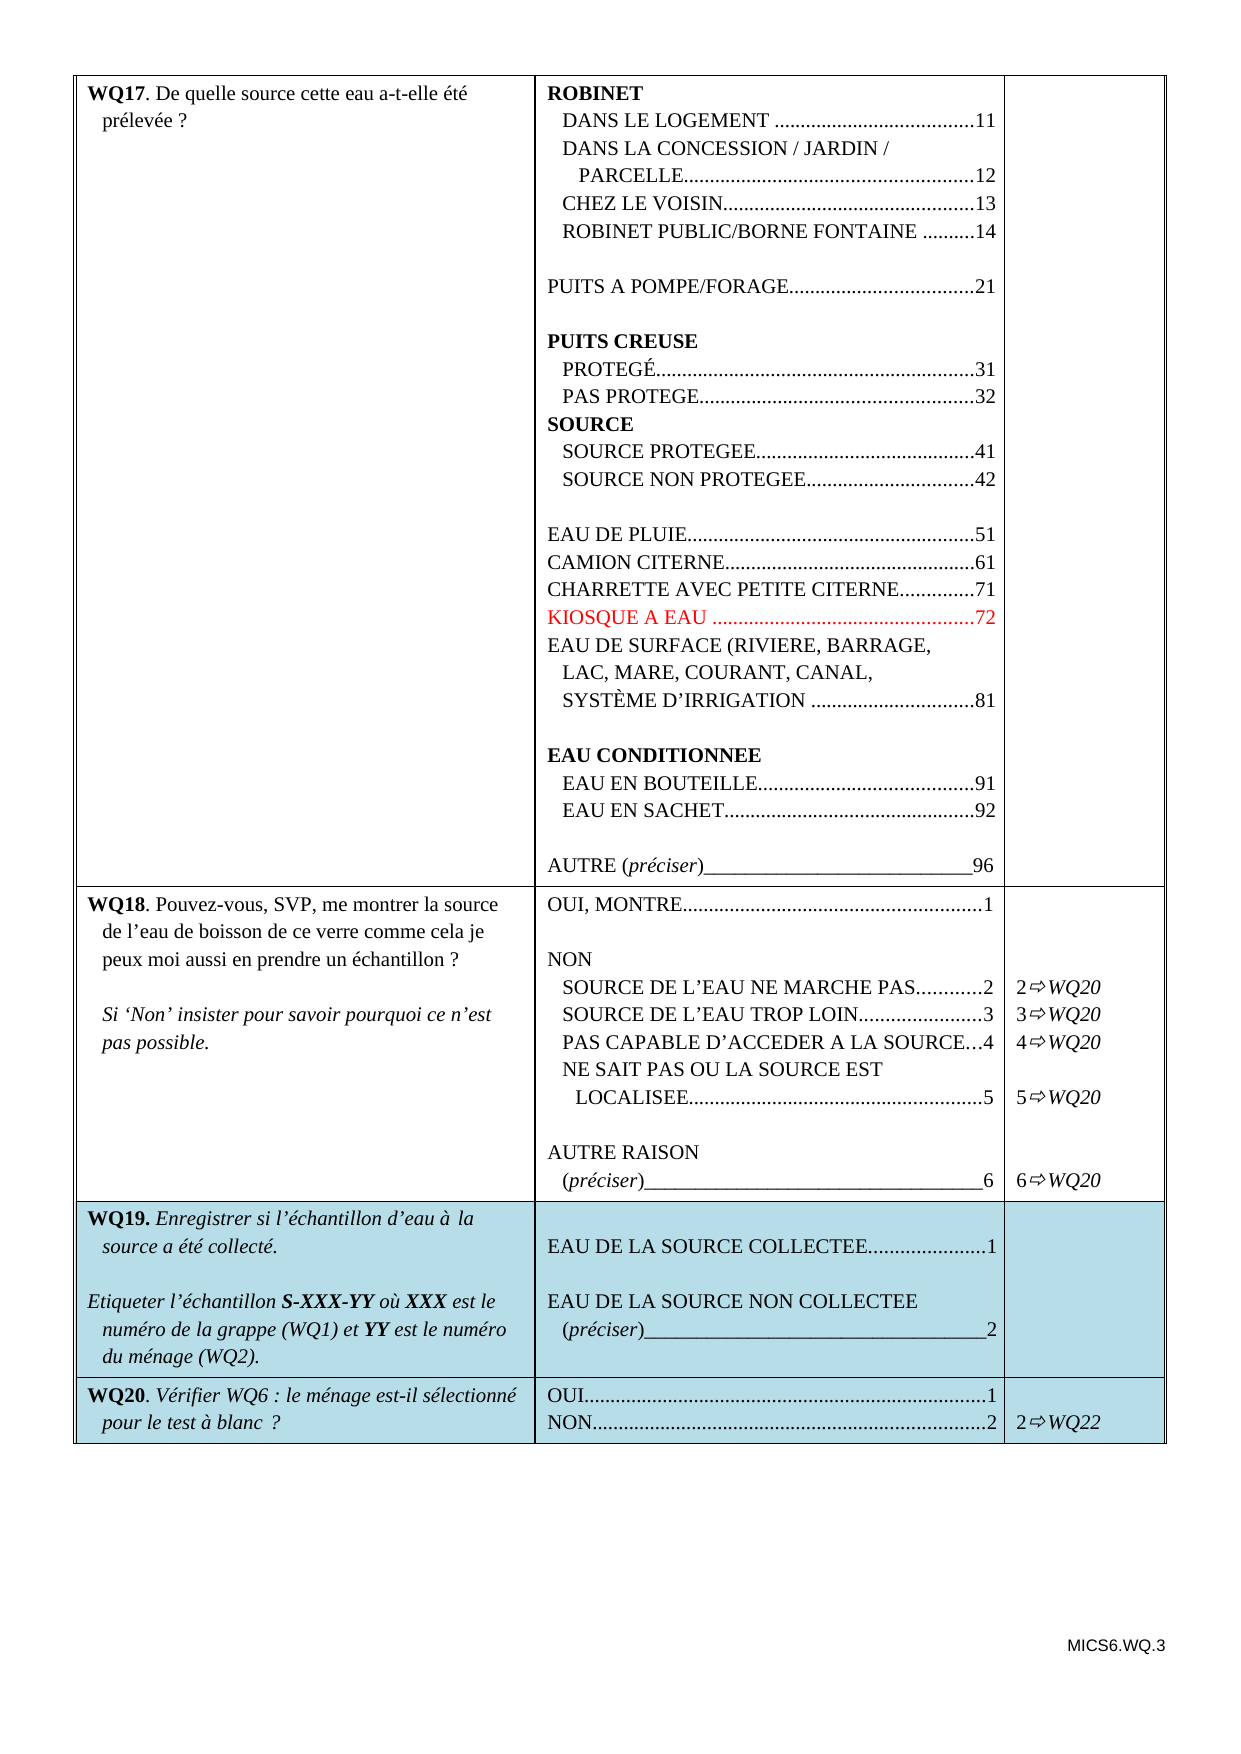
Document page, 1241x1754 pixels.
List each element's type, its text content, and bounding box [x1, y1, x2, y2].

table_cell eau de la Source COLLECTEe 1 eau de la source non COLLECTEe (préciser) 2 [536, 1202, 1004, 1377]
table_cell 2WQ22 [1005, 1378, 1164, 1443]
table_cell WQ19. Enregistrer si l’échantillon d’eau à la source a été collecté. Etiqueter l’échantillon S-XXX-YY où XXX est le numéro de la grappe (WQ1) et YY est le numéro du ménage (WQ2). [77, 1202, 534, 1377]
table_cell robinet dans le logement 11 dans la concession / jardin / parcelle 12 chez le voisin 13 robinet public/borne fontaine 14 puits a pompe/forage 21 puits creuse protegé 31 pas protege 32 source source protegee 41 source non protegee 42 eau de pluie 51 camion citerne 61 Charrette avec petite citerne 71 kiosque a eau 72 eau de Surface (riviere, barrage, lac, mare, courant, canal, système d’irrigation 81 eau conditionnee eau en bouteille 91 eau en sachet 92 Autre (préciser) 96 [536, 76, 1004, 886]
table_cell WQ18. Pouvez-vous, SVP, me montrer la source de l’eau de boisson de ce verre comme cela je peux moi aussi en prendre un échantillon ? Si ‘Non’ insister pour savoir pourquoi ce n’est pas possible. [77, 887, 534, 1201]
table_cell [1005, 1202, 1164, 1377]
table_cell [1005, 76, 1164, 886]
table_cell OUI, montre 1 NON source de l’eau ne marche pas 2 source de l’eau trop loin 3 pas capable d’acceder a la source 4 ne sait pas ou la source est localisee 5 Autre raison (préciser) 6 [536, 887, 1004, 1201]
table_cell OUI 1 NON 2 [536, 1378, 1004, 1443]
table_cell WQ20. Vérifier WQ6 : le ménage est-il sélectionné pour le test à blanc ? [77, 1378, 534, 1443]
table_cell 2WQ20 3WQ20 4WQ20 5WQ20 6WQ20 [1005, 887, 1164, 1201]
table_cell WQ17. De quelle source cette eau a-t-elle été prélevée ? [77, 76, 534, 886]
